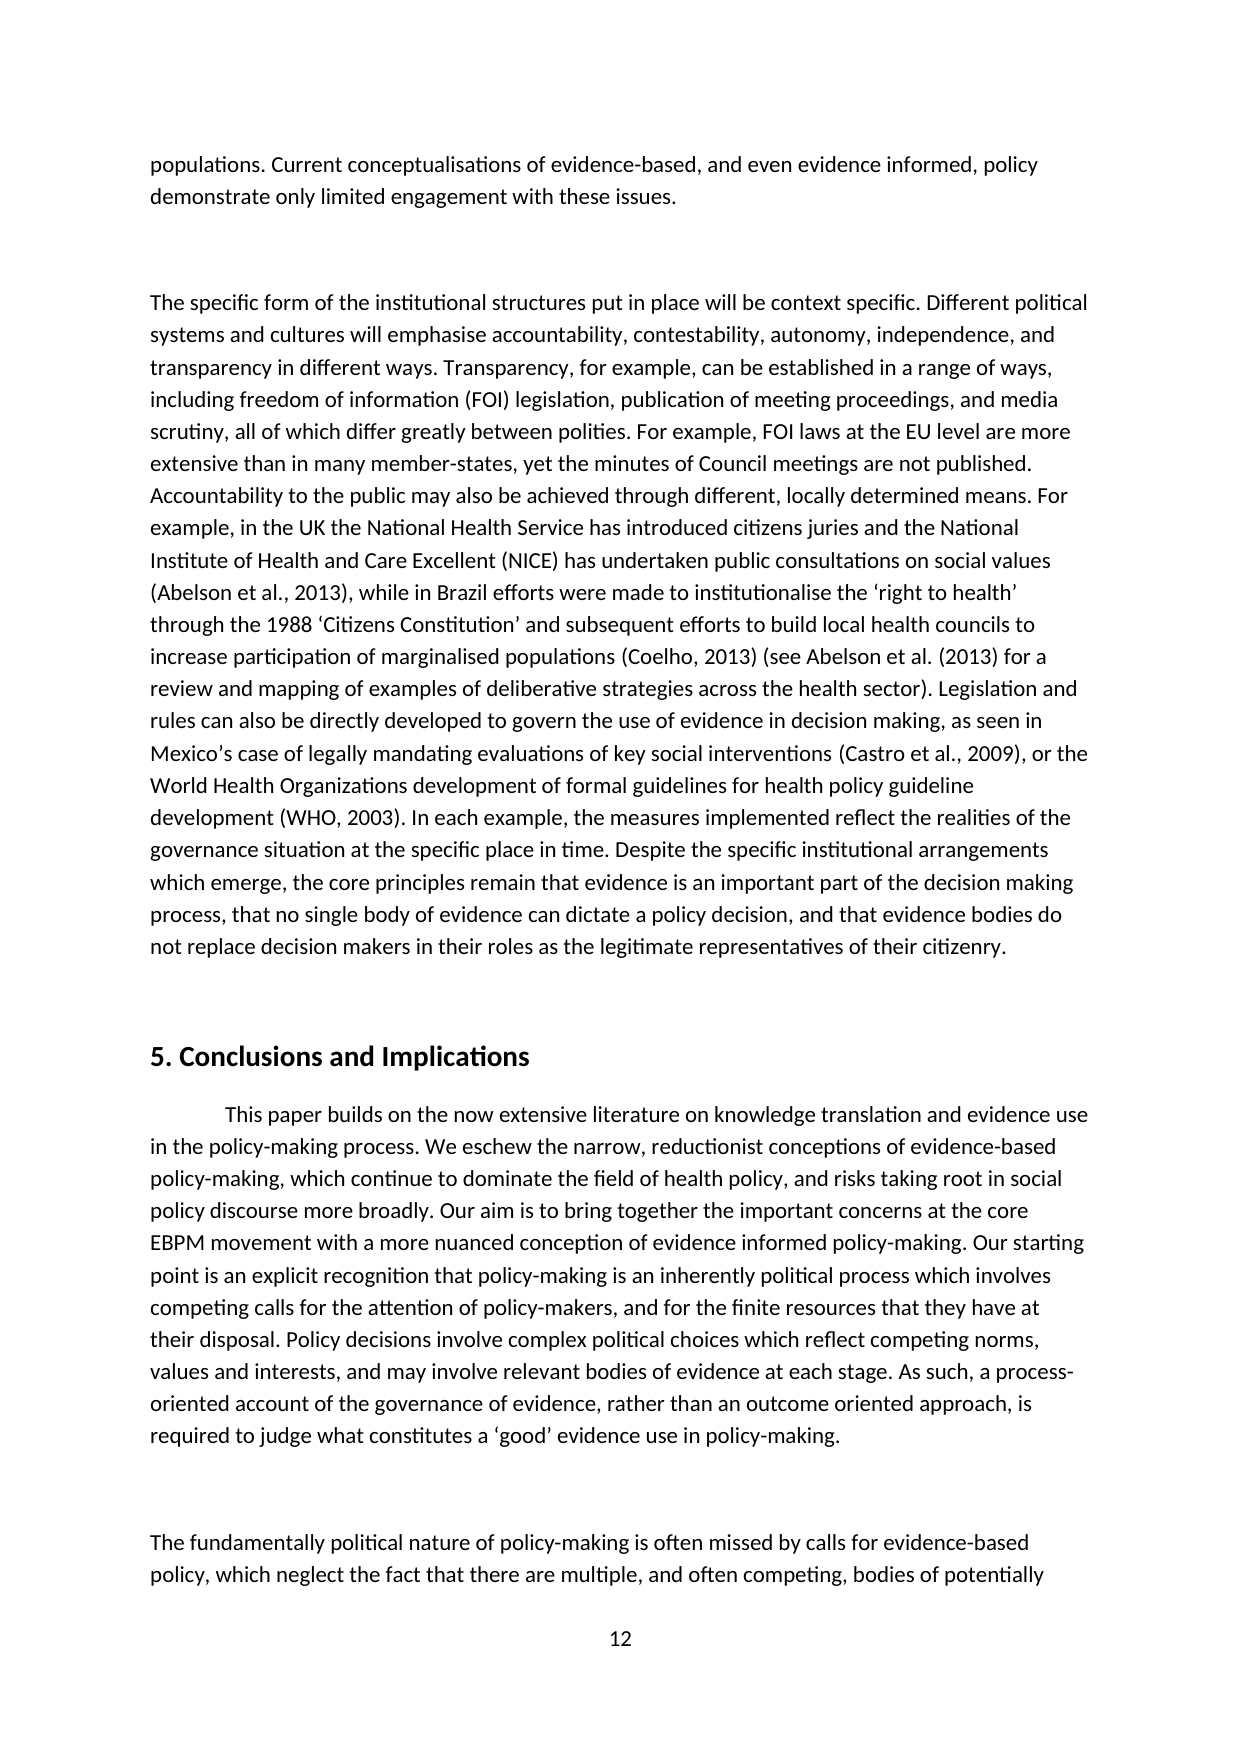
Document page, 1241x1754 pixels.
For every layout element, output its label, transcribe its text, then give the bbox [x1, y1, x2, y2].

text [150, 150, 1090, 210]
text The specific form of the institutional structures put in place will be context specific. Different political systems and cultures will emphasise accountability, contestability, autonomy, independence, and transparency in different ways. Transparency, for example, can be established in a range of ways, including freedom of information (FOI) legislation, publication of meeting proceedings, and media scrutiny, all of which differ greatly between polities. For example, FOI laws at the EU level are more extensive than in many member-states, yet the minutes of Council meetings are not published. Accountability to the public may also be achieved through different, locally determined means. For example, in the UK the National Health Service has introduced citizens juries and the National Institute of Health and Care Excellent (NICE) has undertaken public consultations on social values (Abelson et al., 2013), while in Brazil efforts were made to institutionalise the ‘right to health’ through the 1988 ‘Citizens Constitution’ and subsequent efforts to build local health councils to increase participation of marginalised populations (Coelho, 2013) (see Abelson et al. (2013) for a review and mapping of examples of deliberative strategies across the health sector). Legislation and rules can also be directly developed to govern the use of evidence in decision making, as seen in Mexico’s case of legally mandating evaluations of key social interventions (Castro et al., 2009), or the World Health Organizations development of formal guidelines for health policy guideline development (WHO, 2003). In each example, the measures implemented reflect the realities of the governance situation at the specific place in time. Despite the specific institutional arrangements which emerge, the core principles remain that evidence is an important part of the decision making process, that no single body of evidence can dictate a policy decision, and that evidence bodies do not replace decision makers in their roles as the legitimate representatives of their citizenry. [150, 288, 1090, 960]
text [150, 1528, 1090, 1588]
text This paper builds on the now extensive literature on knowledge translation and evidence use in the policy-making process. We eschew the narrow, reductionist conceptions of evidence-based policy-making, which continue to dominate the field of health policy, and risks taking root in social policy discourse more broadly. Our aim is to bring together the important concerns at the core EBPM movement with a more nuanced conception of evidence informed policy-making. Our starting point is an explicit recognition that policy-making is an inherently political process which involves competing calls for the attention of policy-makers, and for the finite resources that they have at their disposal. Policy decisions involve complex political choices which reflect competing norms, values and interests, and may involve relevant bodies of evidence at each stage. As such, a process-oriented account of the governance of evidence, rather than an outcome oriented approach, is required to judge what constitutes a ‘good’ evidence use in policy-making. [150, 1100, 1090, 1450]
text 5. Conclusions and Implications [150, 1038, 1090, 1074]
